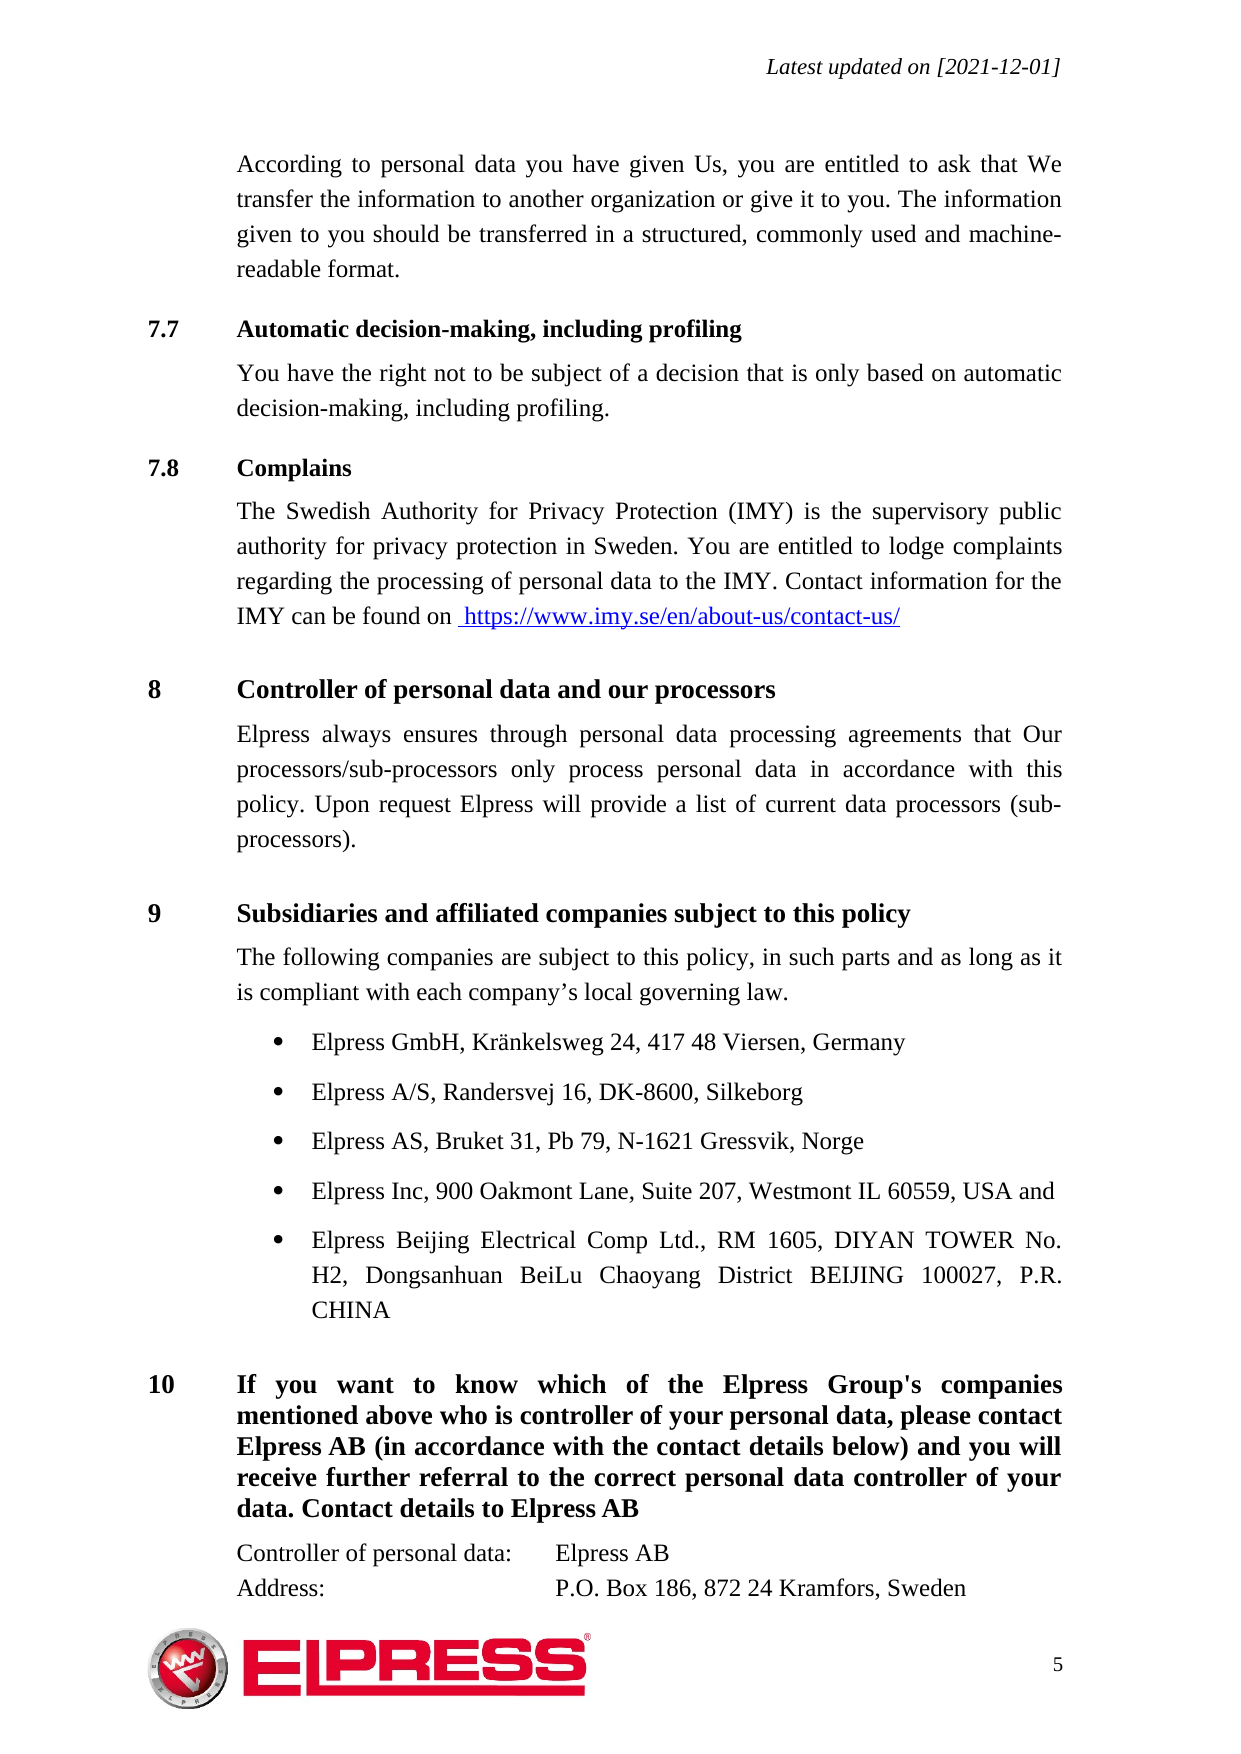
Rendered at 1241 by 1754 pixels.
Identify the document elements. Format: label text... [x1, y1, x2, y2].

list Elpress A/S, Randersvej 16, DK-8600, Silkeborg [274, 1077, 1063, 1105]
list Controller of personal data: Elpress AB [236, 1538, 1063, 1567]
list According to personal data you have given Us, you are entitled to ask that We transfer the information to another organization or give it to you. The information given to you should be transferred in a structured, commonly used and machine-readable format. [236, 149, 1063, 283]
list Elpress AS, Bruket 31, Pb 79, N-1621 Gressvik, Norge [274, 1126, 1063, 1155]
subtitle Controller of personal data and our processors [148, 673, 1063, 705]
list Address: P.O. Box 186, 872 24 Kramfors, Sweden [236, 1573, 1063, 1602]
text Automatic decision-making, including profiling [148, 314, 1063, 343]
subtitle Subsidiaries and affiliated companies subject to this policy [148, 897, 1063, 928]
list Elpress Beijing Electrical Comp Ltd., RM 1605, DIYAN TOWER No. H2, Dongsanhuan BeiLu Chaoyang District BEIJING 100027, P.R. CHINA [274, 1225, 1063, 1324]
list Elpress GmbH, Kränkelsweg 24, 417 48 Viersen, Germany [274, 1027, 1063, 1056]
list Elpress always ensures through personal data processing agreements that Our processors/sub-processors only process personal data in accordance with this policy. Upon request Elpress will provide a list of current data processors (sub-processors). [236, 719, 1063, 853]
text Complains [148, 453, 1063, 481]
list The Swedish Authority for Privacy Protection (IMY) is the supervisory public authority for privacy protection in Sweden. You are entitled to lodge complaints regarding the processing of personal data to the IMY. Contact information for the IMY can be found on https://www.imy.se/en/about-us/contact-us/ [236, 496, 1063, 630]
list You have the right not to be subject of a decision that is only based on automatic decision-making, including profiling. [236, 358, 1063, 421]
list Elpress Inc, 900 Oakmont Lane, Suite 207, Westmont IL 60559, USA and [274, 1176, 1063, 1204]
list The following companies are subject to this policy, in such parts and as long as it is compliant with each company’s local governing law. [236, 942, 1063, 1006]
picture [147, 1628, 591, 1709]
subtitle If you want to know which of the Elpress Group's companies mentioned above who is controller of your personal data, please contact Elpress AB (in accordance with the contact details below) and you will receive further referral to the correct personal data controller of your data. Contact details to Elpress AB [148, 1368, 1063, 1524]
